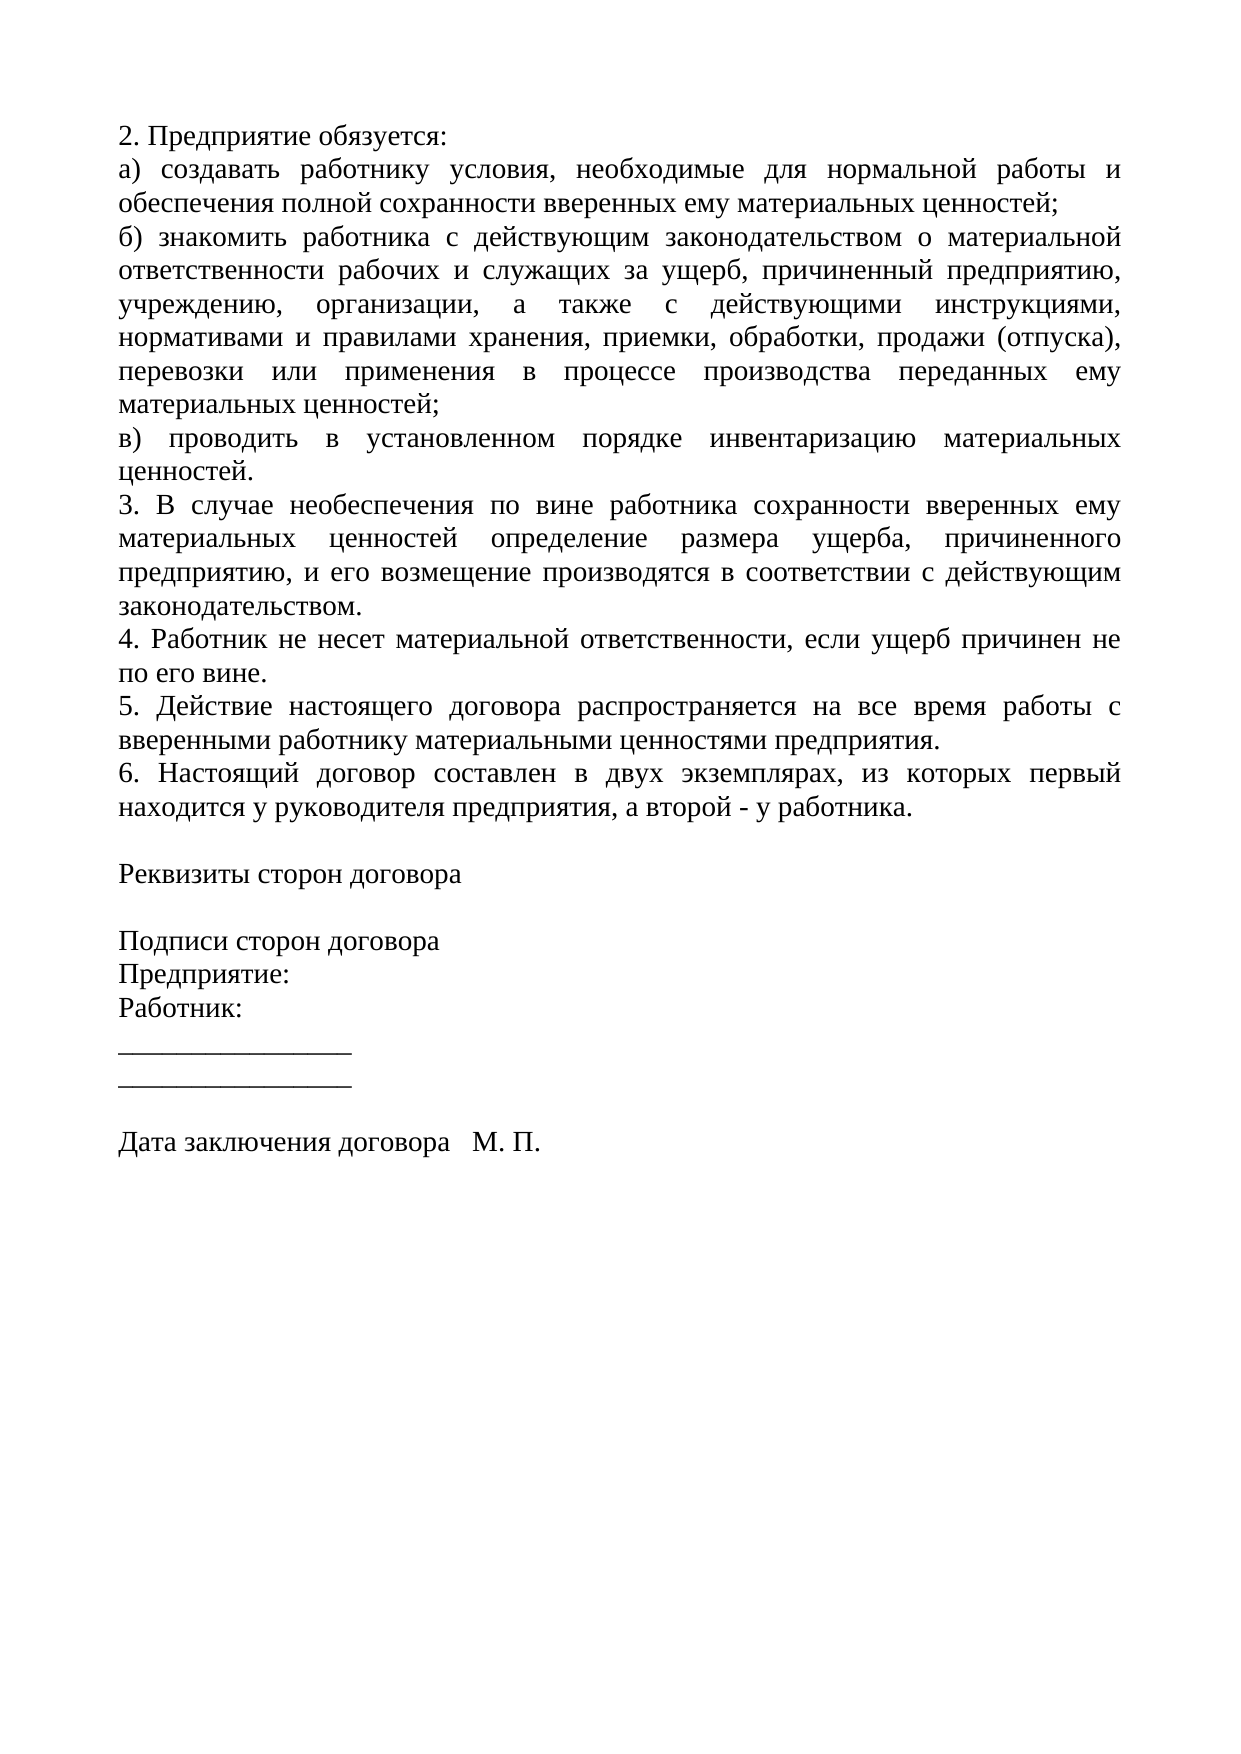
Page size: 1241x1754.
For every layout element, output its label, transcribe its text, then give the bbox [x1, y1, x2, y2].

text Предприятие: Работник: [118, 957, 1122, 1024]
text 2. Предприятие обязуется: [118, 118, 1122, 152]
text Реквизиты сторон договора [118, 856, 1122, 889]
text а) создавать работнику условия, необходимые для нормальной работы и обеспечения полной сохранности вверенных ему материальных ценностей; [118, 152, 1122, 219]
text Подписи сторон договора [118, 923, 1122, 957]
text Дата заключения договора М. П. [118, 1124, 1122, 1158]
text б) знакомить работника с действующим законодательством о материальной ответственности рабочих и служащих за ущерб, причиненный предприятию, учреждению, организации, а также с действующими инструкциями, нормативами и правилами хранения, приемки, обработки, продажи (отпуска), перевозки или применения в процессе производства переданных ему материальных ценностей; [118, 219, 1122, 420]
text 6. Настоящий договор составлен в двух экземплярах, из которых первый находится у руководителя предприятия, а второй - у работника. [118, 755, 1122, 822]
text 5. Действие настоящего договора распространяется на все время работы с вверенными работнику материальными ценностями предприятия. [118, 688, 1122, 755]
text 4. Работник не несет материальной ответственности, если ущерб причинен не по его вине. [118, 621, 1122, 688]
text ________________ ________________ [118, 1024, 1122, 1091]
text 3. В случае необеспечения по вине работника сохранности вверенных ему материальных ценностей определение размера ущерба, причиненного предприятию, и его возмещение производятся в соответствии с действующим законодательством. [118, 487, 1122, 621]
text в) проводить в установленном порядке инвентаризацию материальных ценностей. [118, 420, 1122, 487]
